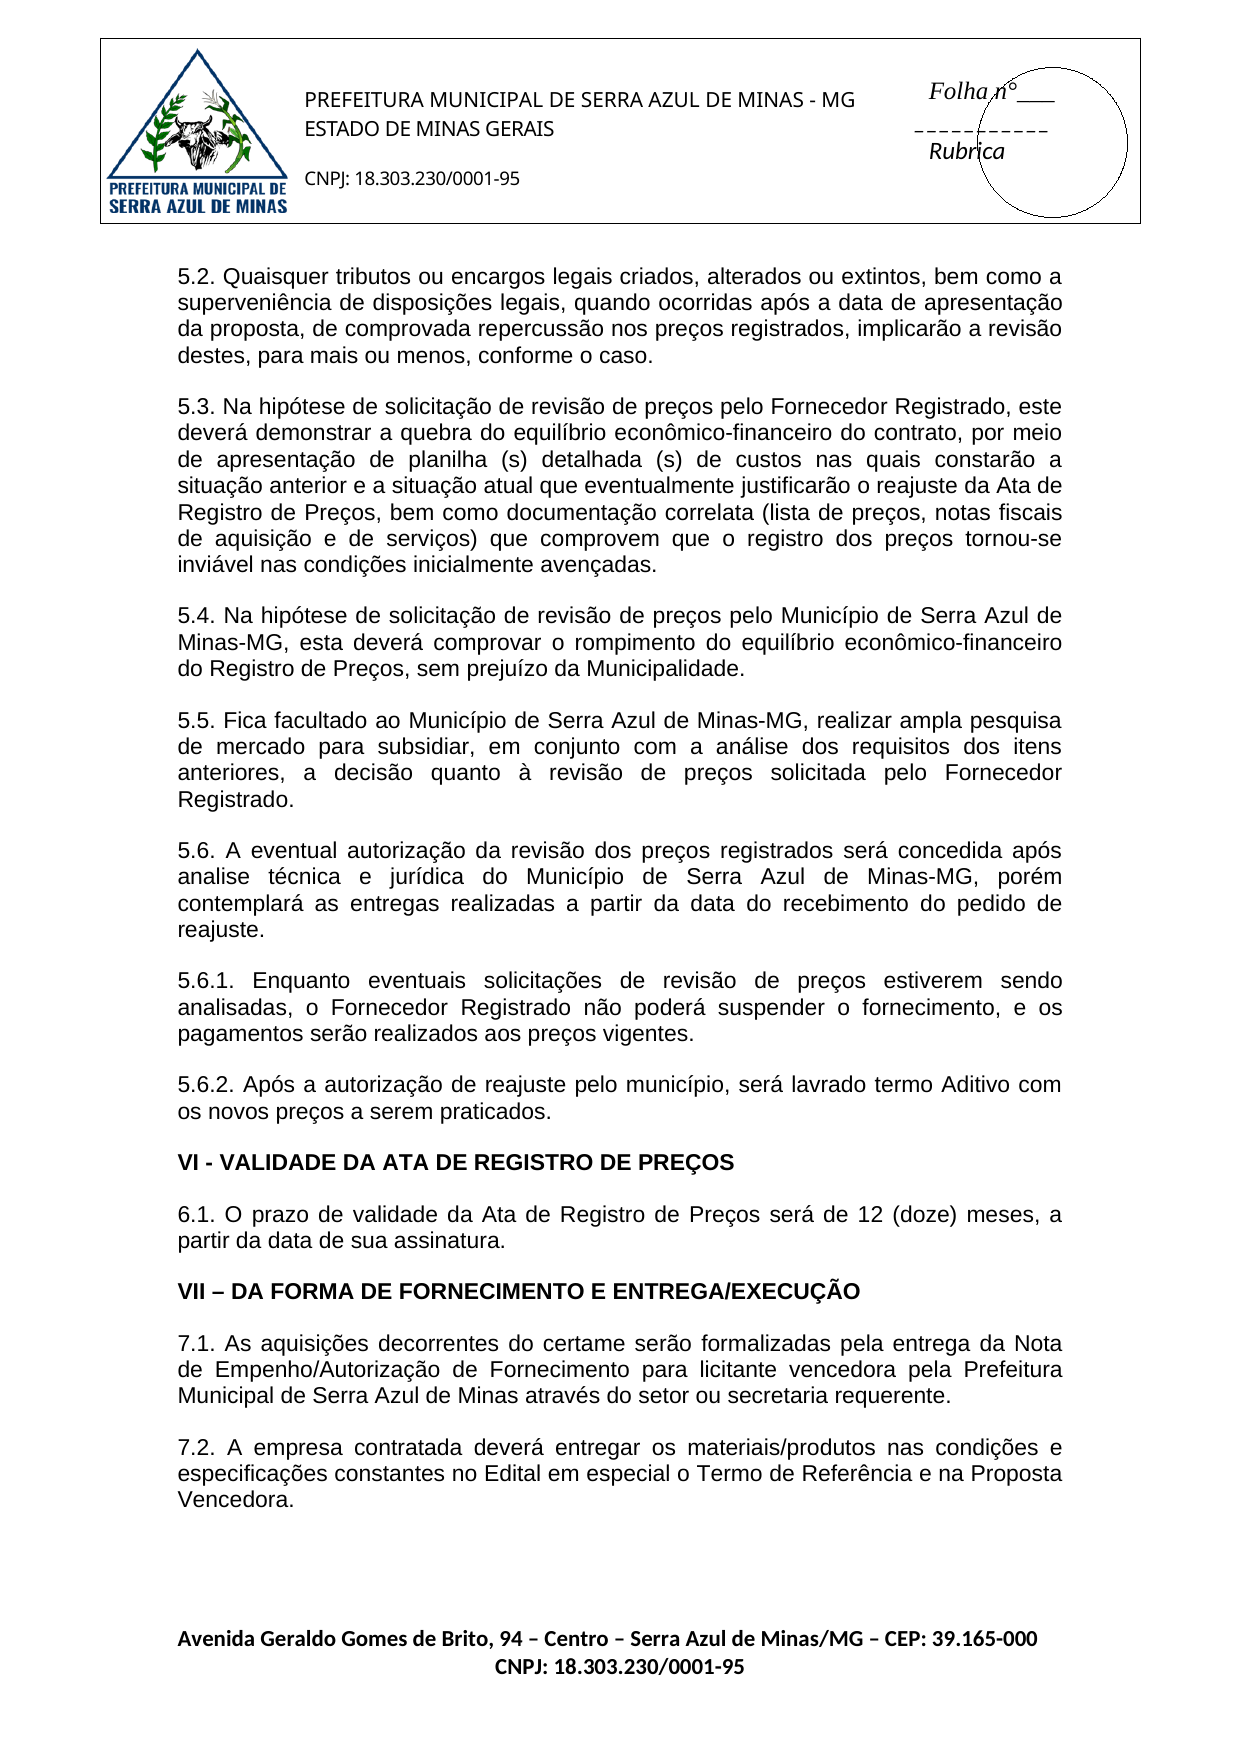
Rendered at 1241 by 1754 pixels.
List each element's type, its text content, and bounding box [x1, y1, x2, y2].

text 7.2. A empresa contratada deverá entregar os materiais/produtos nas condições e especificações constantes no Edital em especial o Termo de Referência e na Proposta Vencedora. [177, 1434, 1063, 1513]
text 5.2. Quaisquer tributos ou encargos legais criados, alterados ou extintos, bem como a superveniência de disposições legais, quando ocorridas após a data de apresentação da proposta, de comprovada repercussão nos preços registrados, implicarão a revisão destes, para mais ou menos, conforme o caso. [177, 263, 1063, 368]
text 5.3. Na hipótese de solicitação de revisão de preços pelo Fornecedor Registrado, este deverá demonstrar a quebra do equilíbrio econômico-financeiro do contrato, por meio de apresentação de planilha (s) detalhada (s) de custos nas quais constarão a situação anterior e a situação atual que eventualmente justificarão o reajuste da Ata de Registro de Preços, bem como documentação correlata (lista de preços, notas fiscais de aquisição e de serviços) que comprovem que o registro dos preços tornou-se inviável nas condições inicialmente avençadas. [177, 393, 1063, 577]
text 5.6.1. Enquanto eventuais solicitações de revisão de preços estiverem sendo analisadas, o Fornecedor Registrado não poderá suspender o fornecimento, e os pagamentos serão realizados aos preços vigentes. [177, 967, 1063, 1046]
picture [106, 48, 288, 213]
text 7.1. As aquisições decorrentes do certame serão formalizadas pela entrega da Nota de Empenho/Autorização de Fornecimento para licitante vencedora pela Prefeitura Municipal de Serra Azul de Minas através do setor ou secretaria requerente. [177, 1329, 1063, 1409]
text 5.6. A eventual autorização da revisão dos preços registrados será concedida após analise técnica e jurídica do Município de Serra Azul de Minas-MG, porém contemplará as entregas realizadas a partir da data do recebimento do pedido de reajuste. [177, 837, 1063, 942]
text VII – DA FORMA DE FORNECIMENTO E ENTREGA/EXECUÇÃO [177, 1278, 1063, 1304]
text 6.1. O prazo de validade da Ata de Registro de Preços será de 12 (doze) meses, a partir da data de sua assinatura. [177, 1201, 1063, 1253]
text VI - VALIDADE DA ATA DE REGISTRO DE PREÇOS [177, 1149, 1063, 1176]
text 5.5. Fica facultado ao Município de Serra Azul de Minas-MG, realizar ampla pesquisa de mercado para subsidiar, em conjunto com a análise dos requisitos dos itens anteriores, a decisão quanto à revisão de preços solicitada pelo Fornecedor Registrado. [177, 707, 1063, 812]
text 5.4. Na hipótese de solicitação de revisão de preços pelo Município de Serra Azul de Minas-MG, esta deverá comprovar o rompimento do equilíbrio econômico-financeiro do Registro de Preços, sem prejuízo da Municipalidade. [177, 602, 1063, 682]
text 5.6.2. Após a autorização de reajuste pelo município, será lavrado termo Aditivo com os novos preços a serem praticados. [177, 1071, 1063, 1124]
